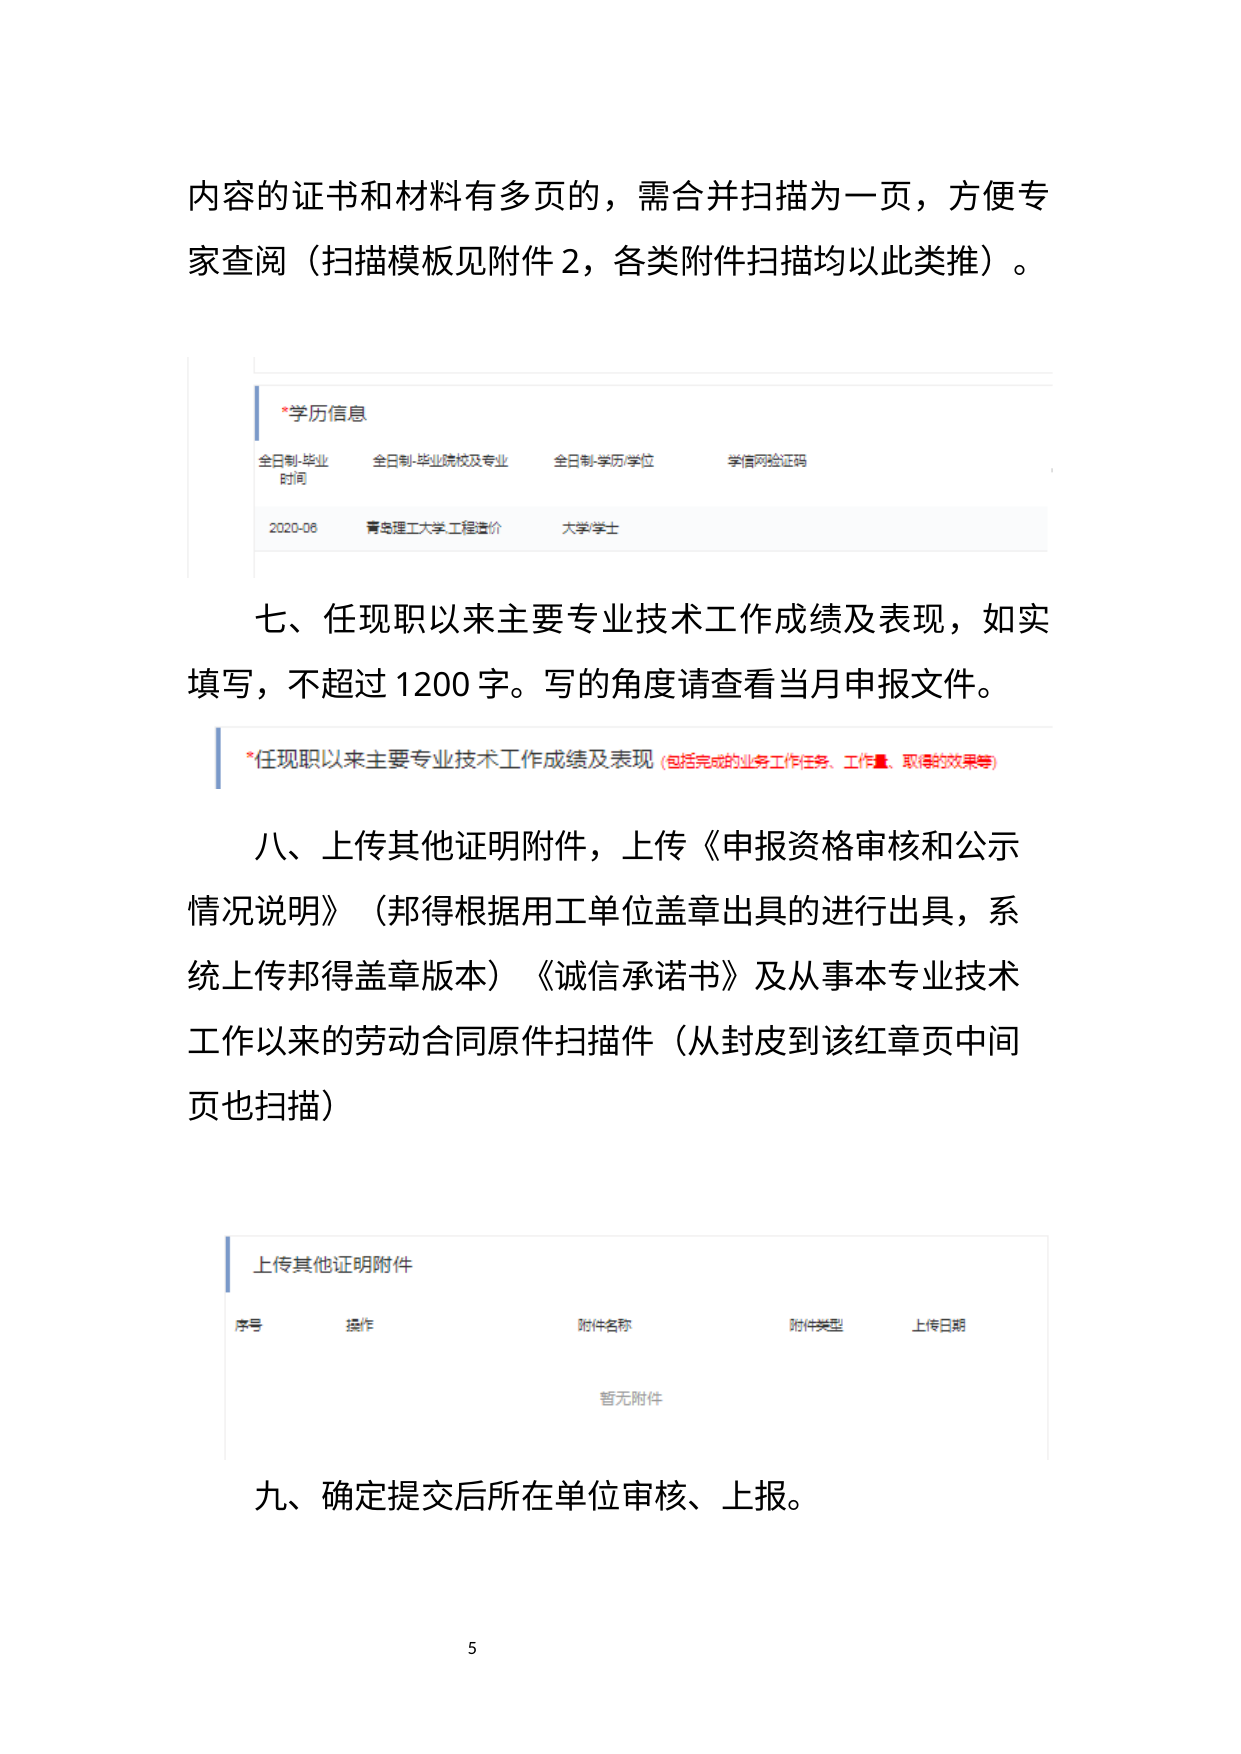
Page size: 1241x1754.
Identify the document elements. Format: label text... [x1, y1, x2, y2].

picture [187, 1234, 1053, 1460]
text 九、确定提交后所在单位审核、上报。 [187, 1462, 1053, 1527]
text 七、任现职以来主要专业技术工作成绩及表现，如实填写，不超过1200字。写的角度请查看当月申报文件。 [187, 584, 1053, 714]
picture [187, 714, 1053, 789]
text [187, 162, 1053, 292]
text 八、上传其他证明附件，上传《申报资格审核和公示情况说明》（邦得根据用工单位盖章出具的进行出具，系统上传邦得盖章版本）《诚信承诺书》及从事本专业技术工作以来的劳动合同原件扫描件（从封皮到该红章页中间页也扫描） [187, 812, 1053, 1137]
picture [187, 357, 1053, 578]
